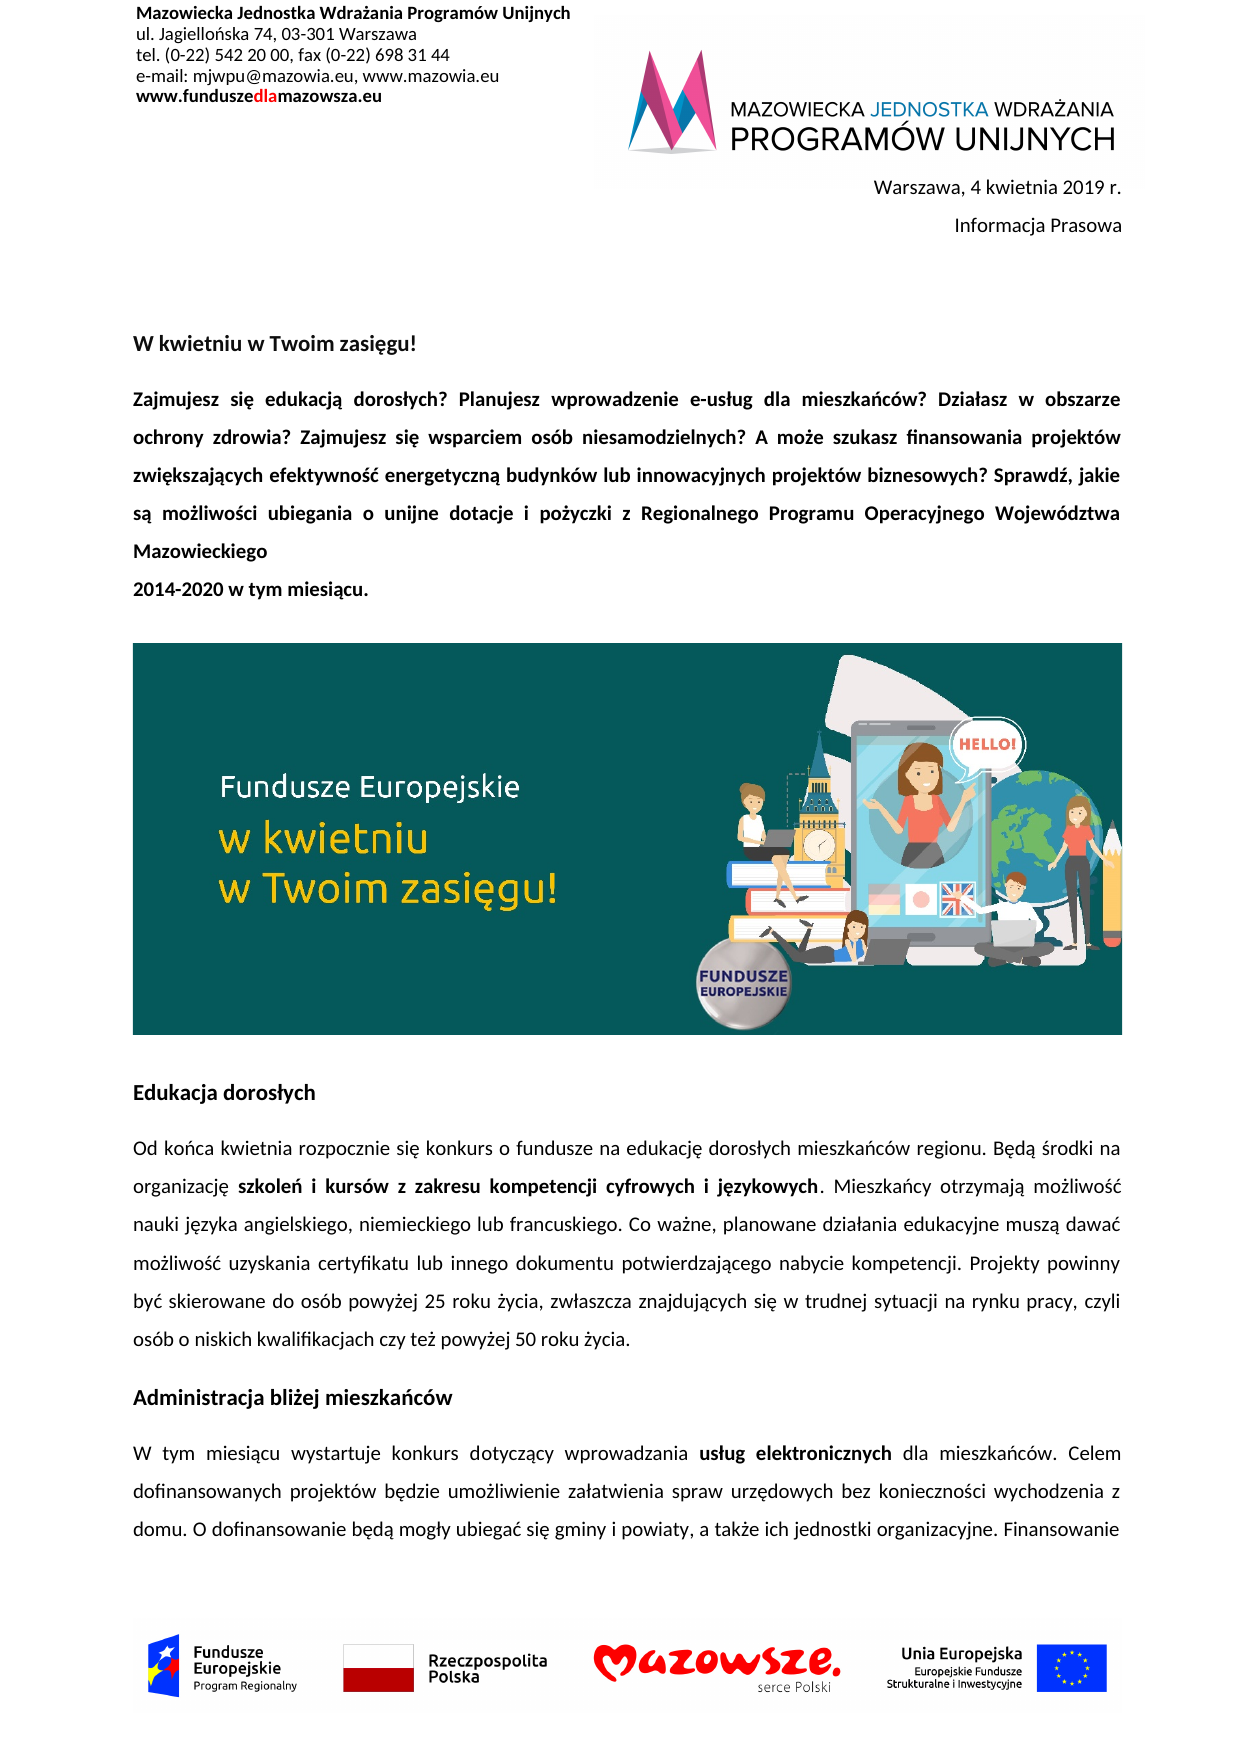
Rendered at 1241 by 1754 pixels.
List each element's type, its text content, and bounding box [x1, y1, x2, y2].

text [133, 1440, 1122, 1542]
text Warszawa, 4 kwietnia 2019 r. [133, 174, 1122, 200]
text Od końca kwietnia rozpocznie się konkurs o fundusze na edukację dorosłych mieszkańców regionu. Będą środki na organizację szkoleń i kursów z zakresu kompetencji cyfrowych i językowych. Mieszkańcy otrzymają możliwość nauki języka angielskiego, niemieckiego lub francuskiego. Co ważne, planowane działania edukacyjne muszą dawać możliwość uzyskania certyfikatu lub innego dokumentu potwierdzającego nabycie kompetencji. Projekty powinny być skierowane do osób powyżej 25 roku życia, zwłaszcza znajdujących się w trudnej sytuacji na rynku pracy, czyli osób o niskich kwalifikacjach czy też powyżej 50 roku życia. [133, 1135, 1122, 1351]
text Administracja bliżej mieszkańców [133, 1383, 1122, 1411]
subtitle W kwietniu w Twoim zasięgu! [133, 329, 1122, 357]
picture [132, 643, 1123, 1035]
text Edukacja dorosłych [133, 1078, 1122, 1106]
picture [593, 15, 1146, 189]
picture [132, 1618, 1123, 1713]
text Zajmujesz się edukacją dorosłych? Planujesz wprowadzenie e-usług dla mieszkańców? Działasz w obszarze ochrony zdrowia? Zajmujesz się wsparciem osób niesamodzielnych? A może szukasz finansowania projektów zwiększających efektywność energetyczną budynków lub innowacyjnych projektów biznesowych? Sprawdź, jakie są możliwości ubiegania o unijne dotacje i pożyczki z Regionalnego Programu Operacyjnego Województwa Mazowieckiego 2014-2020 w tym miesiącu. [133, 386, 1122, 602]
text Informacja Prasowa [133, 212, 1122, 238]
